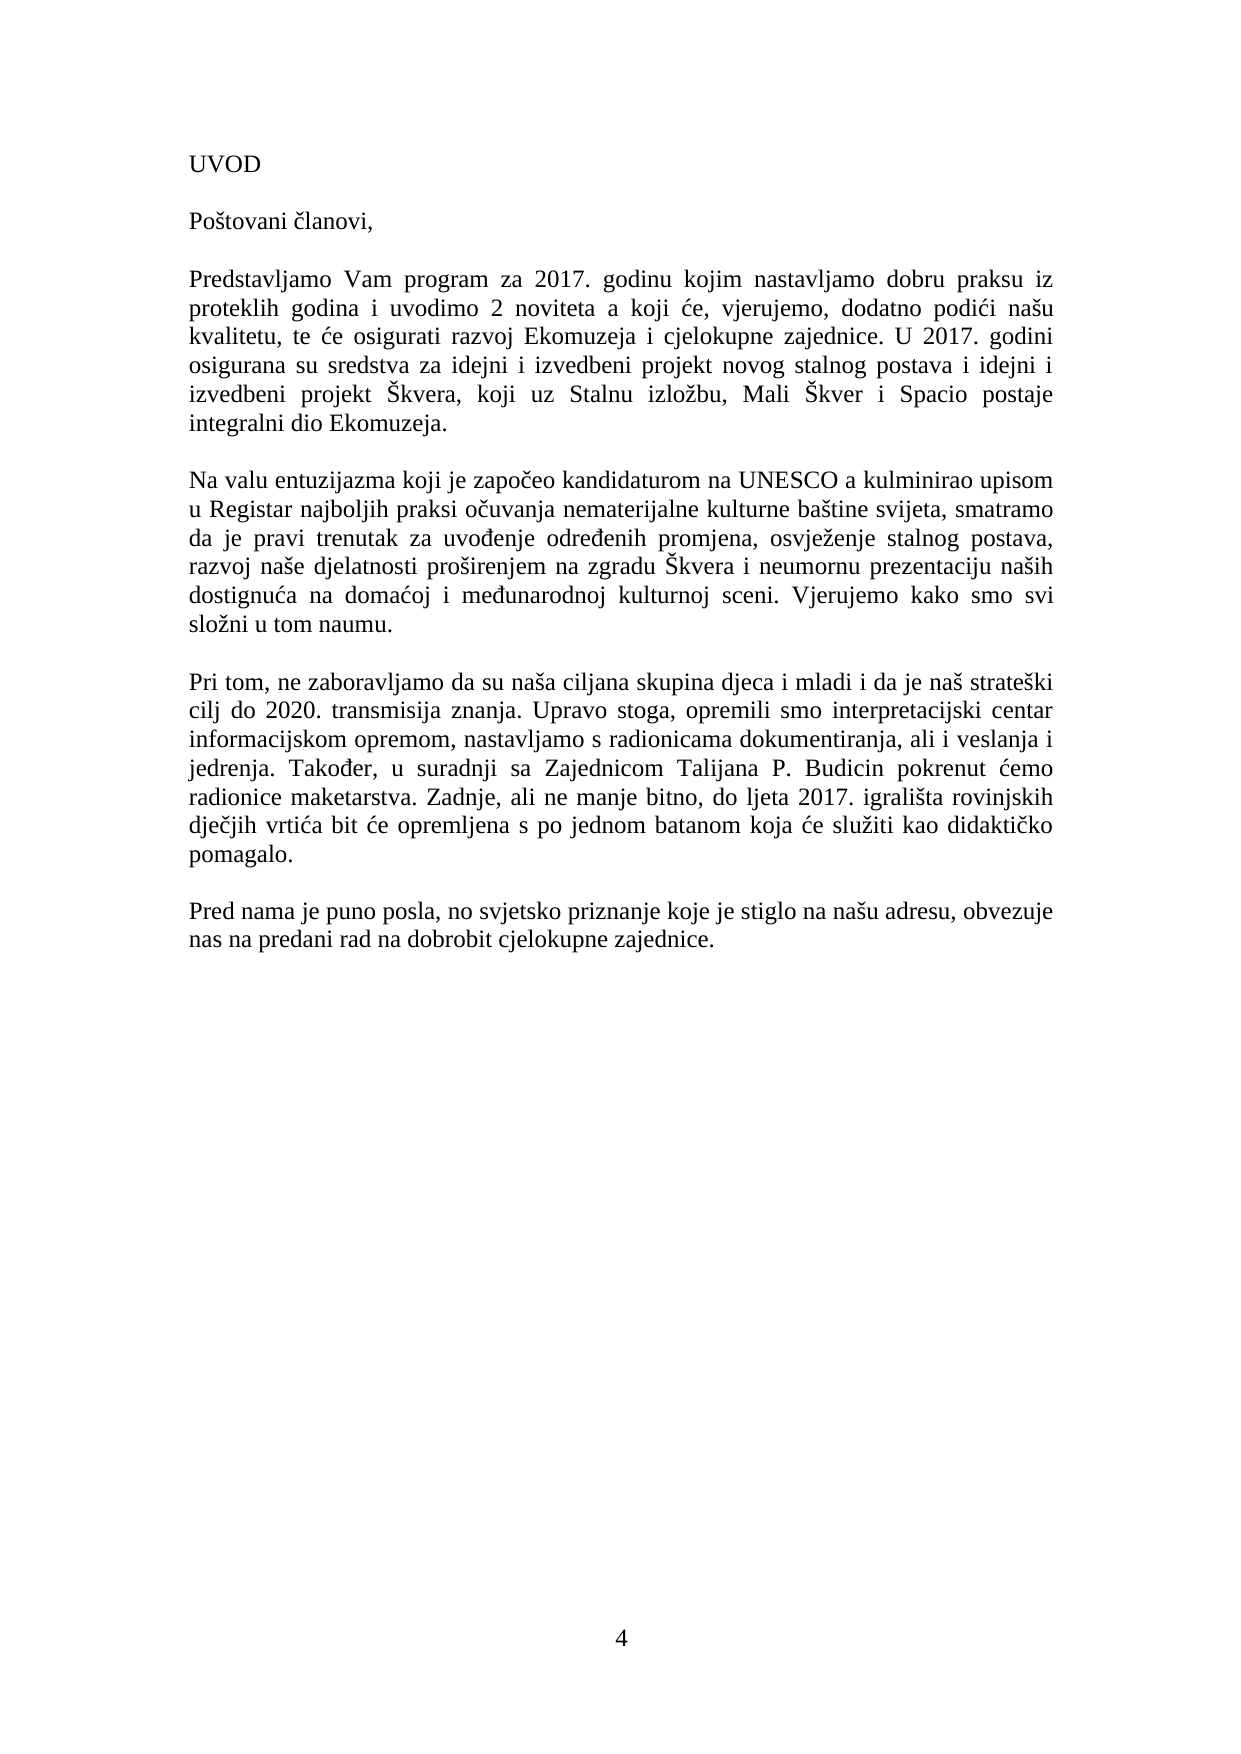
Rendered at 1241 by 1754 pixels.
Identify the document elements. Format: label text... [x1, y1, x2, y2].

text Pri tom, ne zaboravljamo da su naša ciljana skupina djeca i mladi i da je naš strateški cilj do 2020. transmisija znanja. Upravo stoga, opremili smo interpretacijski centar informacijskom opremom, nastavljamo s radionicama dokumentiranja, ali i veslanja i jedrenja. Također, u suradnji sa Zajednicom Talijana P. Budicin pokrenut ćemo radionice maketarstva. Zadnje, ali ne manje bitno, do ljeta 2017. igrališta rovinjskih dječjih vrtića bit će opremljena s po jednom batanom koja će služiti kao didaktičko pomagalo. [189, 667, 1054, 868]
text Pred nama je puno posla, no svjetsko priznanje koje je stiglo na našu adresu, obvezuje nas na predani rad na dobrobit cjelokupne zajednice. [189, 897, 1054, 953]
text UVOD [189, 149, 1076, 178]
text Poštovani članovi, [189, 206, 1076, 235]
text Na valu entuzijazma koji je započeo kandidaturom na UNESCO a kulminirao upisom u Registar najboljih praksi očuvanja nematerijalne kulturne baštine svijeta, smatramo da je pravi trenutak za uvođenje određenih promjena, osvježenje stalnog postava, razvoj naše djelatnosti proširenjem na zgradu Škvera i neumornu prezentaciju naših dostignuća na domaćoj i međunarodnoj kulturnoj sceni. Vjerujemo kako smo svi složni u tom naumu. [189, 465, 1054, 638]
text Predstavljamo Vam program za 2017. godinu kojim nastavljamo dobru praksu iz proteklih godina i uvodimo 2 noviteta a koji će, vjerujemo, dodatno podići našu kvalitetu, te će osigurati razvoj Ekomuzeja i cjelokupne zajednice. U 2017. godini osigurana su sredstva za idejni i izvedbeni projekt novog stalnog postava i idejni i izvedbeni projekt Škvera, koji uz Stalnu izložbu, Mali Škver i Spacio postaje integralni dio Ekomuzeja. [189, 264, 1054, 436]
